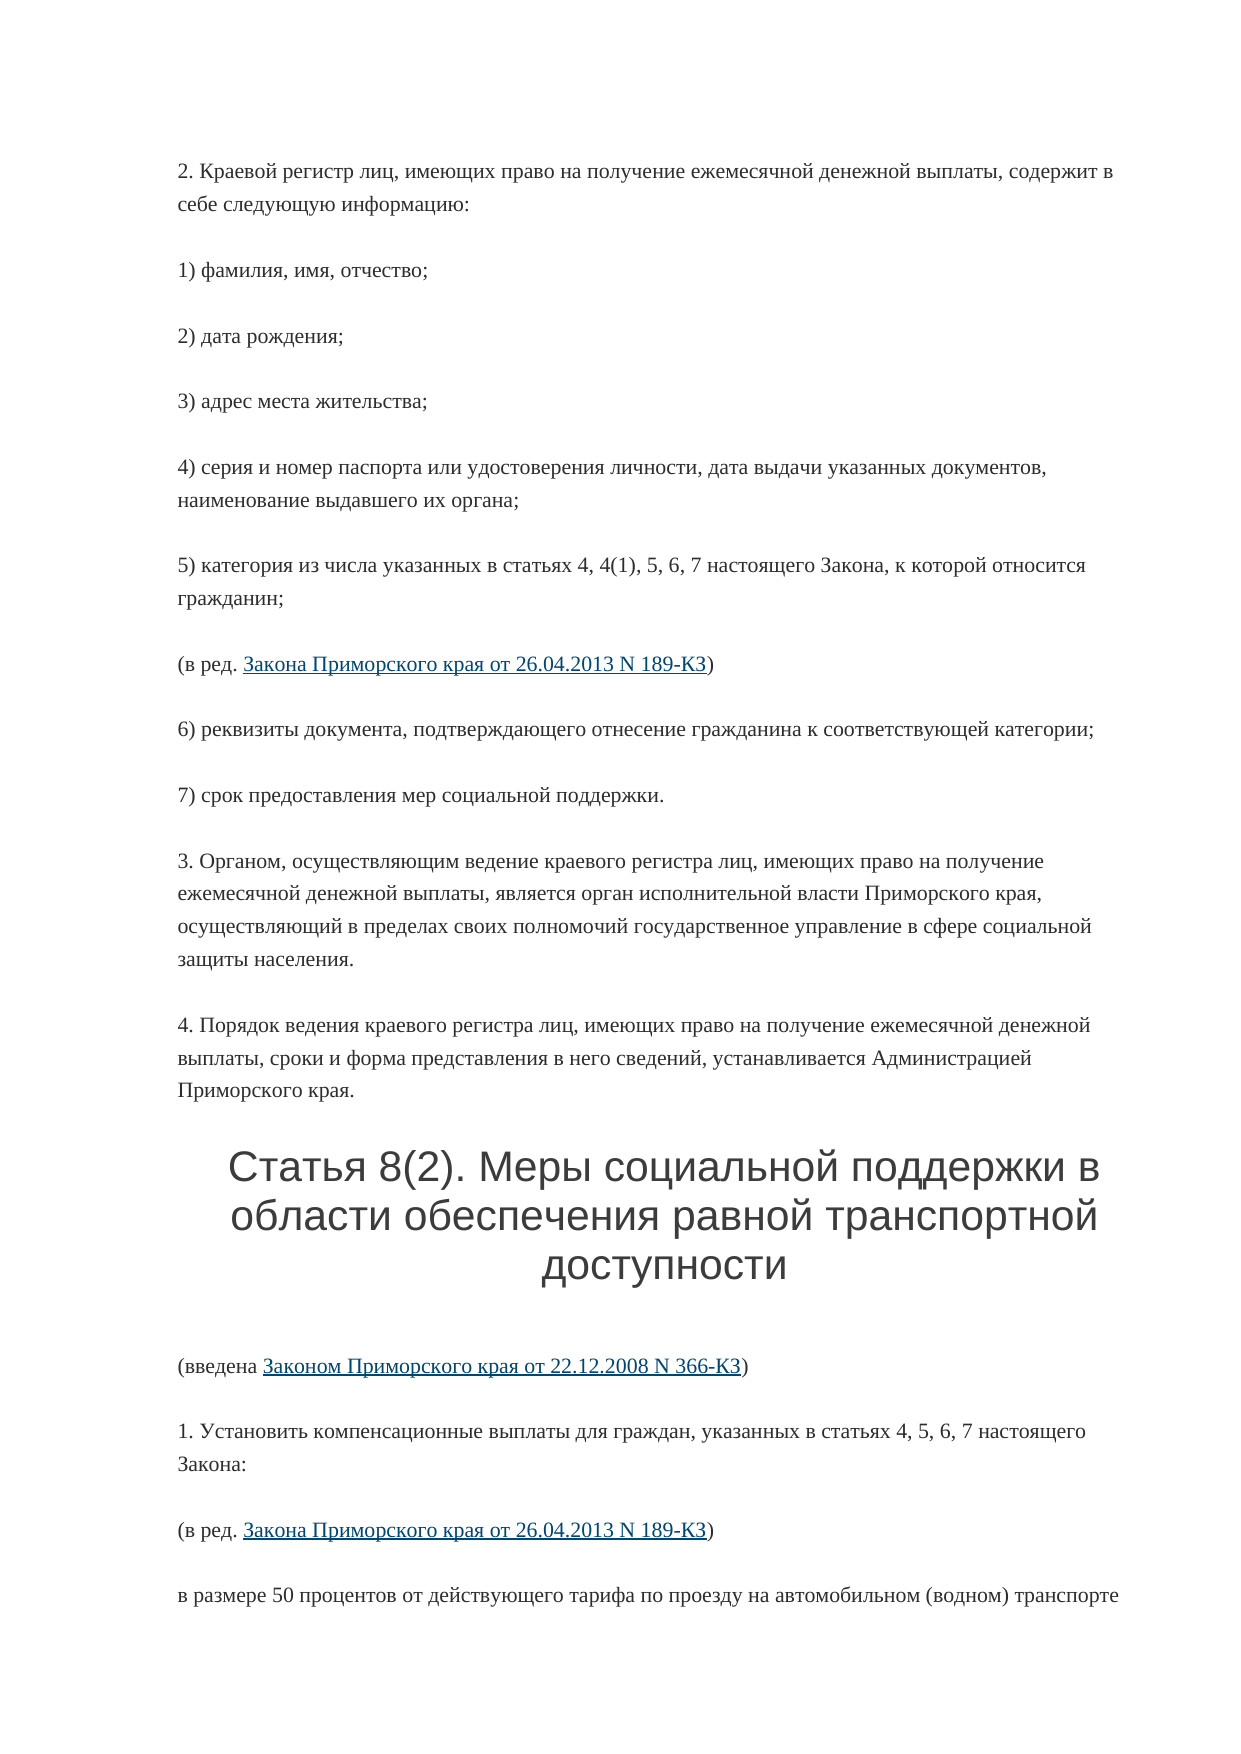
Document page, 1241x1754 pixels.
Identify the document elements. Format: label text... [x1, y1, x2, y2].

text 3) адрес места жительства; [177, 348, 1152, 413]
text 4) серия и номер паспорта или удостоверения личности, дата выдачи указанных документов, наименование выдавшего их органа; [177, 413, 1152, 512]
text (в ред. Закона Приморского края от 26.04.2013 N 189-КЗ) [177, 1476, 1152, 1542]
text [177, 1542, 1152, 1607]
text 1) фамилия, имя, отчество; [177, 217, 1152, 282]
text 7) срок предоставления мер социальной поддержки. [177, 742, 1152, 807]
text 2. Краевой регистр лиц, имеющих право на получение ежемесячной денежной выплаты, содержит в себе следующую информацию: [177, 118, 1152, 217]
text 3. Органом, осуществляющим ведение краевого регистра лиц, имеющих право на получение ежемесячной денежной выплаты, является орган исполнительной власти Приморского края, осуществляющий в пределах своих полномочий государственное управление в сфере социальной защиты населения. [177, 807, 1152, 971]
text 5) категория из числа указанных в статьях 4, 4(1), 5, 6, 7 настоящего Закона, к которой относится гражданин; [177, 512, 1152, 610]
text 1. Установить компенсационные выплаты для граждан, указанных в статьях 4, 5, 6, 7 настоящего Закона: [177, 1378, 1152, 1476]
text (в ред. Закона Приморского края от 26.04.2013 N 189-КЗ) [177, 610, 1152, 676]
text 2) дата рождения; [177, 282, 1152, 348]
text (введена Законом Приморского края от 22.12.2008 N 366-КЗ) [177, 1312, 1152, 1378]
text 4. Порядок ведения краевого регистра лиц, имеющих право на получение ежемесячной денежной выплаты, сроки и форма представления в него сведений, устанавливается Администрацией Приморского края. [177, 971, 1152, 1102]
text 6) реквизиты документа, подтверждающего отнесение гражданина к соответствующей категории; [177, 676, 1152, 742]
text Статья 8(2). Меры социальной поддержки в области обеспечения равной транспортной доступности [177, 1142, 1152, 1289]
